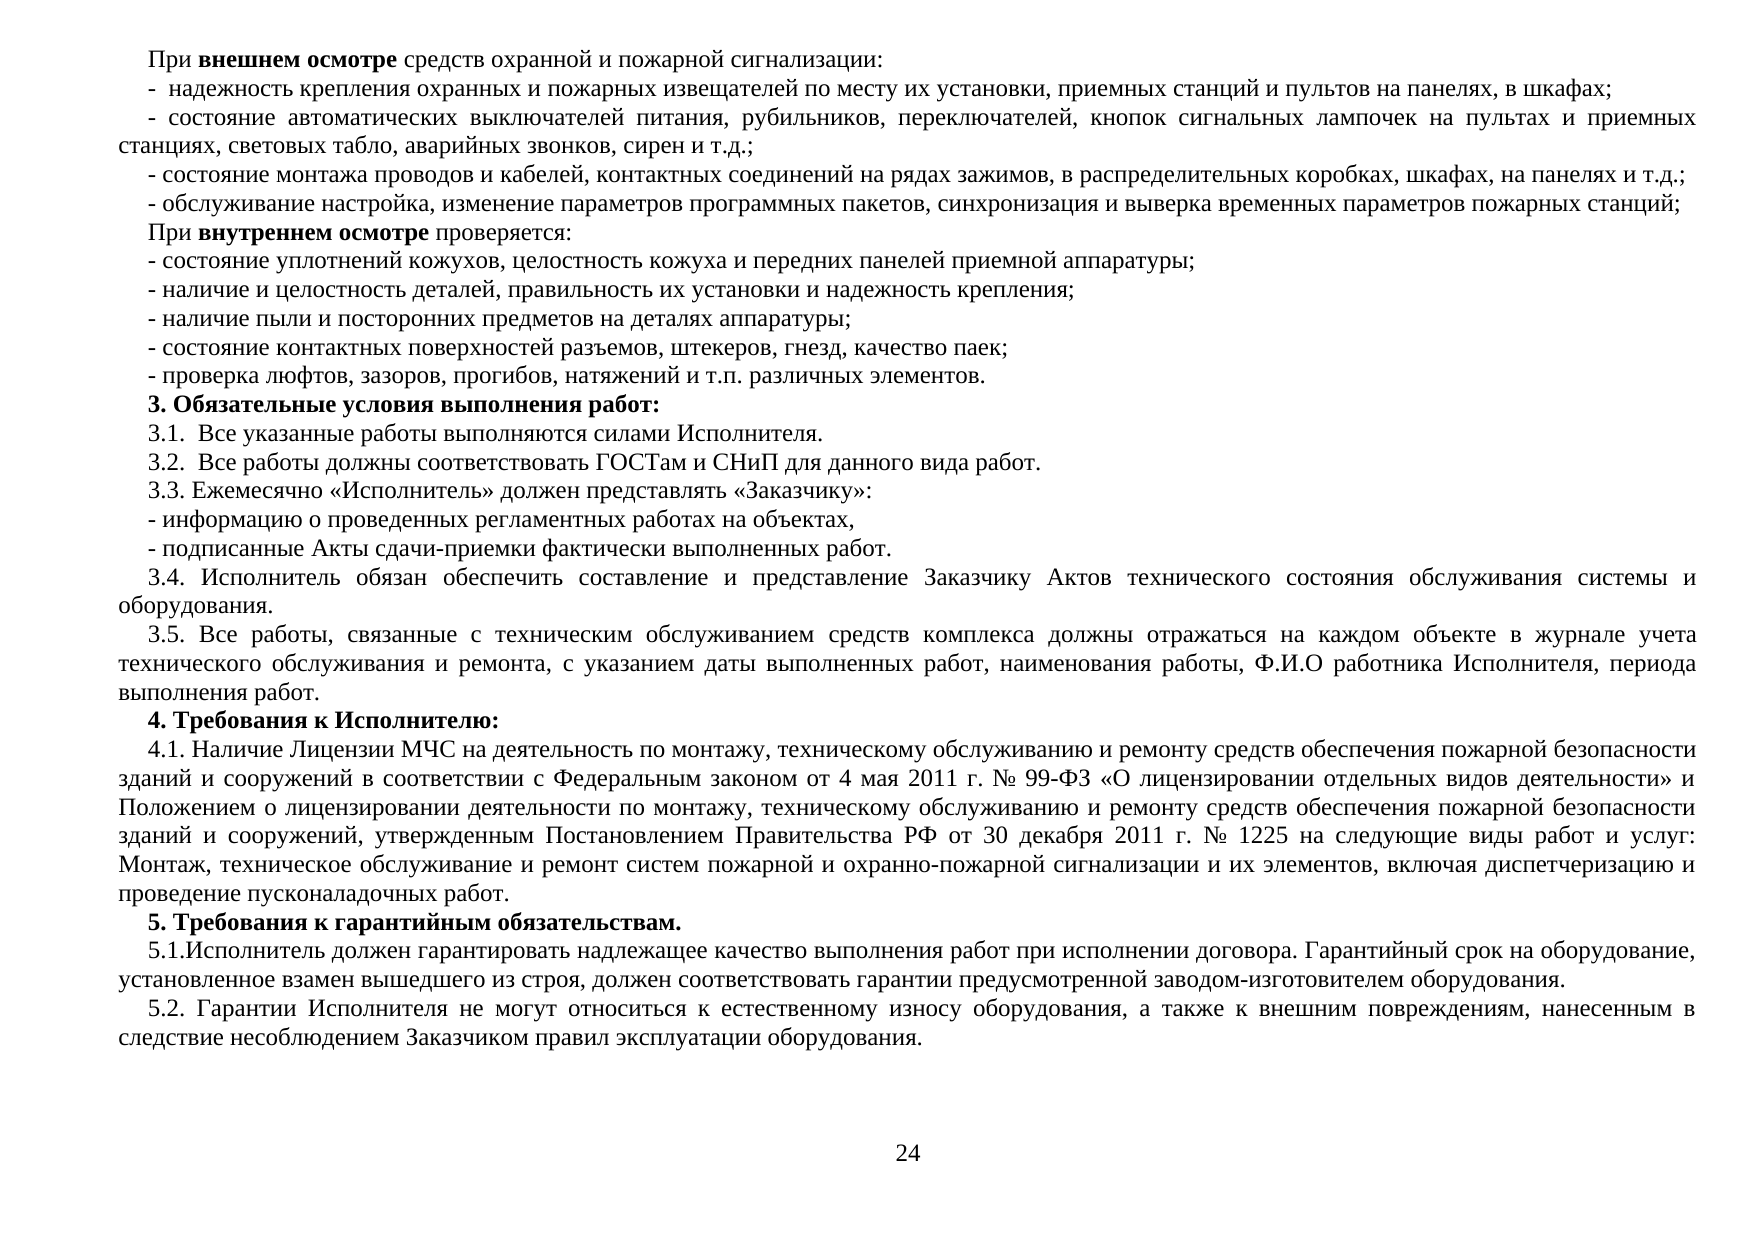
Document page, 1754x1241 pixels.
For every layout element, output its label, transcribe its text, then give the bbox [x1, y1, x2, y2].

text - состояние монтажа проводов и кабелей, контактных соединений на рядах зажимов, в распределительных коробках, шкафах, на панелях и т.д.; [118, 159, 1698, 188]
text - состояние уплотнений кожухов, целостность кожуха и передних панелей приемной аппаратуры; [118, 246, 1698, 274]
text 3. Обязательные условия выполнения работ: [118, 389, 1698, 418]
text При внешнем осмотре средств охранной и пожарной сигнализации: [118, 44, 1698, 73]
text 5.2. Гарантии Исполнителя не могут относиться к естественному износу оборудования, а также к внешним повреждениям, нанесенным в следствие несоблюдением Заказчиком правил эксплуатации оборудования. [118, 993, 1698, 1051]
text 3.2. Все работы должны соответствовать ГОСТам и СНиП для данного вида работ. [118, 447, 1698, 476]
text 4. Требования к Исполнителю: [118, 706, 1698, 734]
text - надежность крепления охранных и пожарных извещателей по месту их установки, приемных станций и пультов на панелях, в шкафах; [118, 73, 1698, 102]
text - подписанные Акты сдачи-приемки фактически выполненных работ. [118, 533, 1698, 562]
text - наличие пыли и посторонних предметов на деталях аппаратуры; [118, 303, 1698, 332]
text - проверка люфтов, зазоров, прогибов, натяжений и т.п. различных элементов. [118, 361, 1698, 389]
text При внутреннем осмотре проверяется: [118, 217, 1698, 246]
text 5. Требования к гарантийным обязательствам. [118, 907, 1698, 936]
text 3.4. Исполнитель обязан обеспечить составление и представление Заказчику Актов технического состояния обслуживания системы и оборудования. [118, 562, 1698, 619]
text - состояние автоматических выключателей питания, рубильников, переключателей, кнопок сигнальных лампочек на пультах и приемных станциях, световых табло, аварийных звонков, сирен и т.д.; [118, 102, 1698, 159]
text 3.3. Ежемесячно «Исполнитель» должен представлять «Заказчику»: [118, 476, 1698, 504]
text 5.1.Исполнитель должен гарантировать надлежащее качество выполнения работ при исполнении договора. Гарантийный срок на оборудование, установленное взамен вышедшего из строя, должен соответствовать гарантии предусмотренной заводом-изготовителем оборудования. [118, 936, 1698, 993]
text - состояние контактных поверхностей разъемов, штекеров, гнезд, качество паек; [118, 332, 1698, 361]
text 3.5. Все работы, связанные с техническим обслуживанием средств комплекса должны отражаться на каждом объекте в журнале учета технического обслуживания и ремонта, с указанием даты выполненных работ, наименования работы, Ф.И.О работника Исполнителя, периода выполнения работ. [118, 619, 1698, 706]
text - информацию о проведенных регламентных работах на объектах, [118, 504, 1698, 533]
text - наличие и целостность деталей, правильность их установки и надежность крепления; [118, 274, 1698, 303]
text - обслуживание настройка, изменение параметров программных пакетов, синхронизация и выверка временных параметров пожарных станций; [118, 188, 1698, 217]
text 4.1. Наличие Лицензии МЧС на деятельность по монтажу, техническому обслуживанию и ремонту средств обеспечения пожарной безопасности зданий и сооружений в соответствии с Федеральным законом от 4 мая 2011 г. № 99-ФЗ «О лицензировании отдельных видов деятельности» и Положением о лицензировании деятельности по монтажу, техническому обслуживанию и ремонту средств обеспечения пожарной безопасности зданий и сооружений, утвержденным Постановлением Правительства РФ от 30 декабря 2011 г. № 1225 на следующие виды работ и услуг: Монтаж, техническое обслуживание и ремонт систем пожарной и охранно-пожарной сигнализации и их элементов, включая диспетчеризацию и проведение пусконаладочных работ. [118, 734, 1698, 907]
text 3.1. Все указанные работы выполняются силами Исполнителя. [118, 418, 1698, 447]
